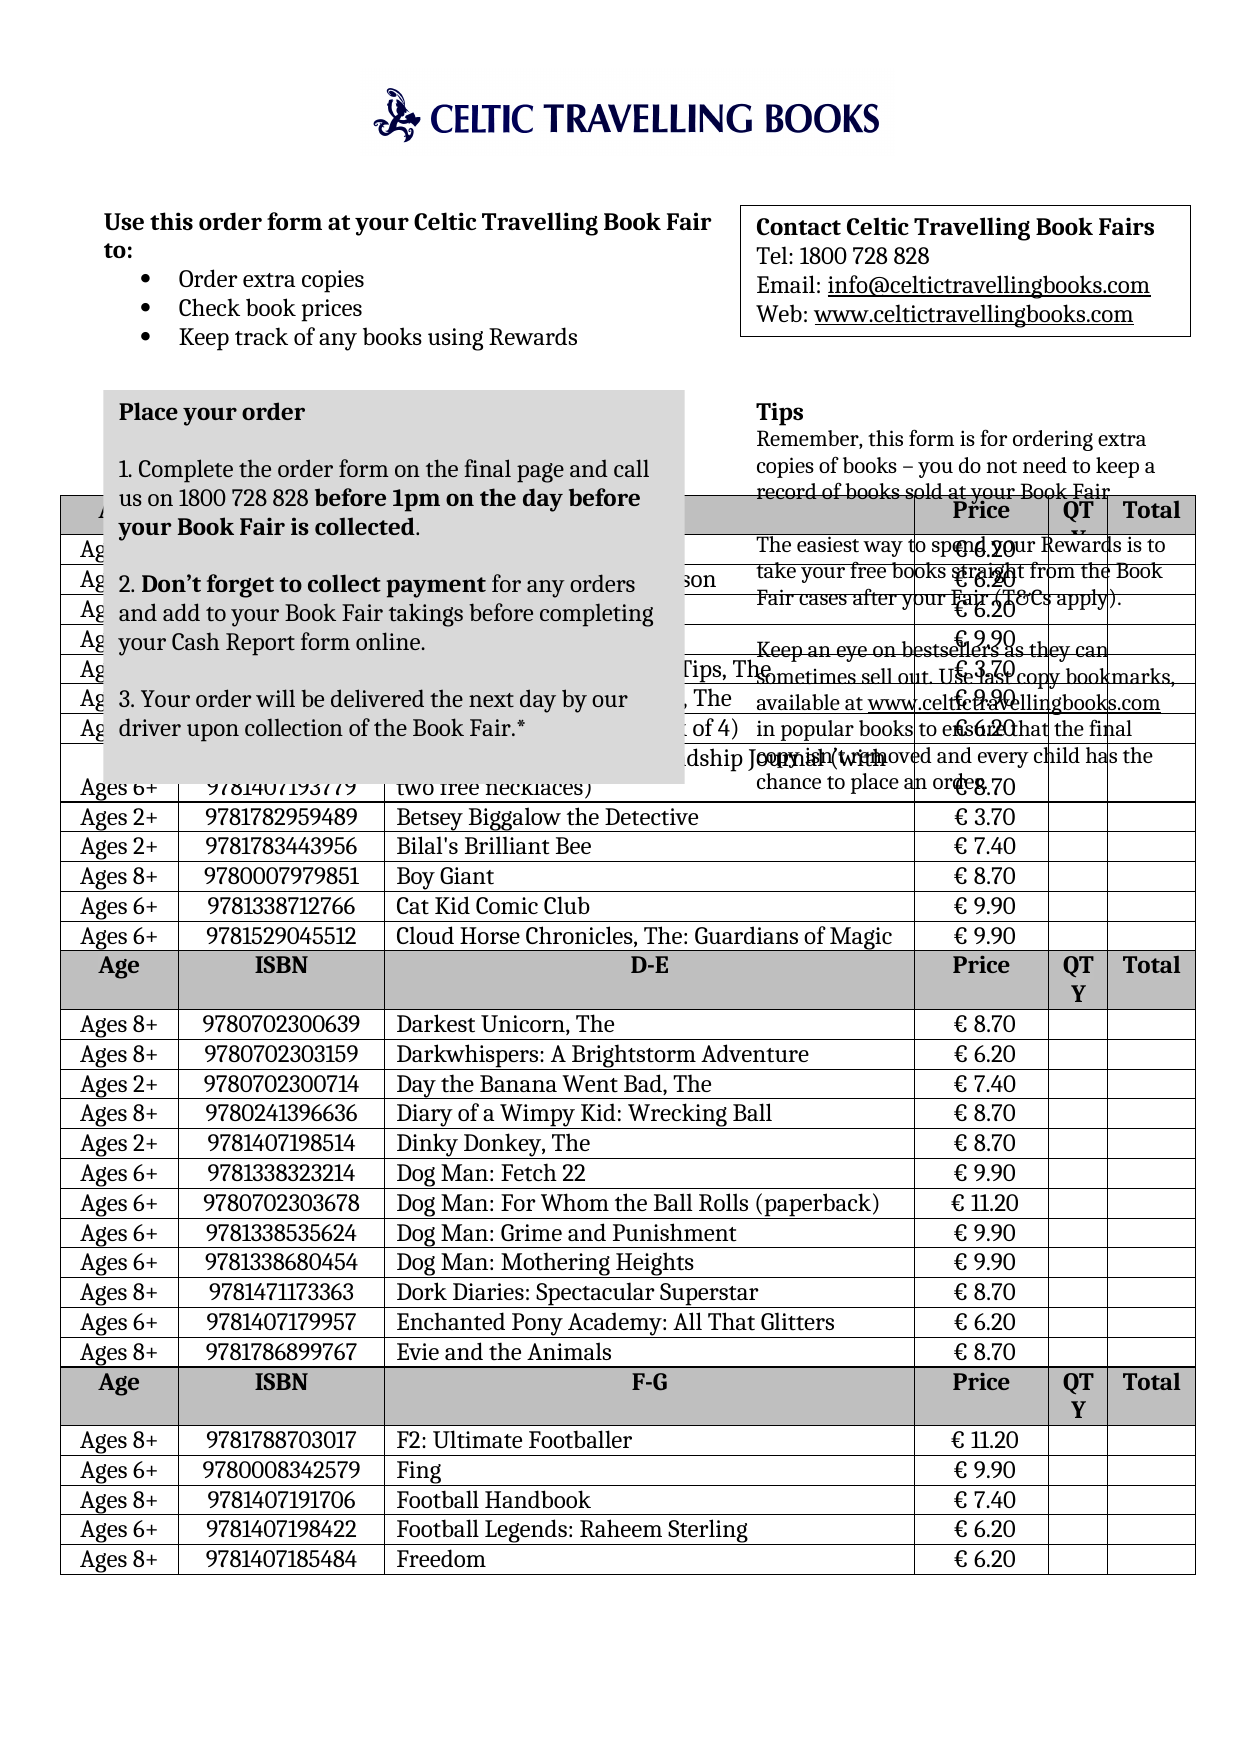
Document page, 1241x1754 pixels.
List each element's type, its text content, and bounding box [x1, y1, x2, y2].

table_cell 9781471173363 [179, 1278, 384, 1307]
table_cell Ages 6+ [61, 922, 178, 950]
table_cell Ages 6+ [61, 1219, 178, 1247]
table_cell [1108, 1456, 1195, 1484]
list Order extra copies [141, 265, 740, 294]
table_cell Beast of Buckingham Palace, The [685, 684, 914, 713]
table_cell [1049, 1515, 1107, 1544]
table_cell Age [61, 1368, 178, 1425]
table_cell Dog Man: Fetch 22 [385, 1159, 914, 1188]
table_cell [1049, 803, 1107, 831]
table_cell [1108, 803, 1195, 831]
list Check book prices [741, 294, 1152, 322]
table_header # – C [685, 496, 914, 534]
table_cell € 9.90 [915, 1219, 1048, 1247]
table_cell [1108, 744, 1195, 801]
table_cell [1049, 595, 1107, 624]
table_cell 9781407198514 [179, 1129, 384, 1158]
picture [360, 68, 896, 156]
table_cell [1108, 684, 1195, 713]
table_cell Amazing Story of Adolphus Tips, The [685, 655, 914, 683]
table_cell QTY [1049, 1368, 1107, 1425]
table_cell [1049, 1070, 1107, 1098]
table_cell Ages 8+ [61, 1278, 178, 1307]
table_cell [1049, 892, 1107, 921]
table_cell [1049, 1189, 1107, 1217]
table_cell Ages 2+ [61, 1070, 178, 1098]
table_cell [1108, 625, 1195, 653]
table_cell [1049, 655, 1107, 683]
table_cell Day the Banana Went Bad, The [385, 1070, 914, 1098]
table_cell € 8.70 [915, 1338, 1048, 1366]
table_cell [1049, 1456, 1107, 1484]
table_cell € 6.20 [915, 1308, 1048, 1337]
table_cell Cat Kid Comic Club [385, 892, 914, 921]
table_cell [1108, 1040, 1195, 1068]
table_cell [1049, 684, 1107, 712]
table_cell [1108, 1278, 1195, 1307]
table_cell [1049, 1129, 1107, 1158]
table_cell [1049, 1248, 1107, 1277]
table_cell Ages 6+ [61, 1308, 178, 1337]
table_header Price [915, 496, 1048, 534]
table_cell 9781338323214 [179, 1159, 384, 1188]
table_cell Dog Man: For Whom the Ball Rolls (paperback) [385, 1189, 914, 1217]
table_cell Ages 8+ [61, 565, 103, 594]
table_cell F2: Ultimate Footballer [385, 1426, 914, 1455]
table_cell € 9.90 [915, 625, 1048, 653]
table_cell € 9.90 [915, 1456, 1048, 1484]
table_cell € 6.20 [915, 714, 1048, 743]
table_cell 9781407185484 [179, 1545, 384, 1574]
table_cell [1049, 1338, 1107, 1366]
table_cell [1108, 1189, 1195, 1217]
table_cell Ages 6+ [61, 892, 178, 921]
table_cell Bilal's Brilliant Bee [385, 832, 914, 861]
table_cell Ages 8+ [61, 1545, 178, 1574]
table_header Total [1108, 496, 1195, 534]
table_cell [1049, 1159, 1107, 1188]
table_cell Betsey Biggalow the Detective [385, 803, 914, 831]
table_cell 9781338535624 [179, 1219, 384, 1247]
table_cell € 8.70 [915, 862, 1048, 891]
table_cell Ages 8+ [61, 1010, 178, 1039]
table_cell Total [1108, 1368, 1195, 1425]
table_cell 9780008342579 [179, 1456, 384, 1484]
table_cell [1108, 1010, 1195, 1039]
table_cell [1108, 892, 1195, 921]
table_cell € 9.90 [915, 684, 1048, 712]
table_cell Price [915, 1368, 1048, 1425]
table_cell Dog Man: Mothering Heights [385, 1248, 914, 1277]
table_cell Fing [385, 1456, 914, 1484]
table_cell Price [915, 951, 1048, 1009]
table_cell Ages 2+ [61, 1129, 178, 1158]
table_cell Ages 8+ [61, 862, 178, 891]
table_cell [1108, 1219, 1195, 1247]
table_cell [1108, 862, 1195, 891]
table_cell Ages 6+ [61, 1159, 178, 1188]
table_cell € 8.70 [915, 1278, 1048, 1307]
table_cell [1108, 1070, 1195, 1098]
table_cell [1049, 744, 1107, 801]
table_cell Football Handbook [385, 1486, 914, 1514]
table_cell Boy Giant [385, 862, 914, 891]
table_cell € 6.20 [915, 1545, 1048, 1574]
table_cell [1108, 1308, 1195, 1337]
table_cell [1108, 1426, 1195, 1455]
table_cell [1108, 922, 1195, 950]
list Check book prices [141, 294, 740, 322]
table_cell € 3.70 [915, 655, 1048, 683]
table_cell 9781786899767 [179, 1338, 384, 1366]
table_cell F-G [385, 1368, 914, 1425]
table_cell Ages 8+ [61, 655, 103, 683]
table_cell € 7.40 [915, 1486, 1048, 1514]
table_cell Ages 2+ [61, 595, 103, 624]
table_cell 9781407179957 [179, 1308, 384, 1337]
table_cell [1049, 1486, 1107, 1514]
table_cell Darkest Unicorn, The [385, 1010, 914, 1039]
table_cell Evie and the Animals [385, 1338, 914, 1366]
table_cell [1049, 1545, 1107, 1574]
table_cell QTY [1086, 951, 1107, 1009]
table_cell [1108, 1129, 1195, 1158]
table_cell Ages 6+ [61, 1189, 178, 1217]
table_cell 9780702303159 [179, 1040, 384, 1068]
table_header QTY [1049, 496, 1107, 534]
table_cell [1108, 1099, 1195, 1128]
table_cell 9781529045512 [179, 922, 384, 950]
table_cell € 11.20 [915, 1426, 1048, 1455]
table_cell € 11.20 [915, 1189, 1048, 1217]
table_cell 9780702303678 [179, 1189, 384, 1217]
table_cell Alex Rider: Nightshade [685, 625, 914, 653]
table_cell 9781338712766 [179, 892, 384, 921]
table_cell € 6.20 [915, 1040, 1048, 1068]
table_cell [1049, 1308, 1107, 1337]
table_cell [1108, 714, 1195, 743]
table_cell [1108, 1248, 1195, 1277]
table_cell € 8.70 [915, 1010, 1048, 1039]
table_cell [1108, 1159, 1195, 1188]
table_cell Freedom [385, 1545, 914, 1574]
table_cell [1049, 714, 1107, 743]
table_cell 9781338680454 [179, 1248, 384, 1277]
table_cell [1108, 535, 1195, 564]
table_cell Total [1108, 951, 1195, 1009]
table_cell € 9.90 [915, 922, 1048, 950]
table_cell Enchanted Pony Academy: All That Glitters [385, 1308, 914, 1337]
table_cell 9780007979851 [179, 862, 384, 891]
table_cell Ages 6+ [61, 744, 178, 801]
table_cell 9781782959489 [179, 803, 384, 831]
table_cell 9781407198422 [179, 1515, 384, 1544]
table_cell Football Legends: Raheem Sterling [385, 1515, 914, 1544]
table_cell 9781783443956 [179, 832, 384, 861]
table_cell € 6.20 [915, 1515, 1048, 1544]
table_cell Ages 6+ [61, 714, 103, 743]
table_cell € 8.70 [915, 1129, 1048, 1158]
table_cell 9781407193779 [179, 784, 384, 801]
table_cell Dork Diaries: Spectacular Superstar [385, 1278, 914, 1307]
table_cell 9781788703017 [179, 1426, 384, 1455]
table_cell [1108, 565, 1195, 594]
table_cell [1049, 832, 1107, 861]
table_cell Ages 2+ [61, 803, 178, 831]
table_cell Ages 8+ [61, 1486, 178, 1514]
table_cell 9780702300714 [179, 1070, 384, 1098]
table_cell Ages 8+ [61, 1040, 178, 1068]
table_cell Best Friends: A Perfect Friendship Journal (with two free necklaces) [385, 744, 914, 801]
table_cell € 3.70 [915, 803, 1048, 831]
table_cell € 9.90 [915, 892, 1048, 921]
table_cell ISBN [179, 1368, 384, 1425]
table_cell [1049, 625, 1107, 653]
table_cell [1108, 595, 1195, 624]
table_cell Cloud Horse Chronicles, The: Guardians of Magic [385, 922, 914, 950]
table_cell Ages 2+ [61, 832, 178, 861]
list Keep track of any books using Rewards [141, 322, 1152, 351]
table_cell € 8.70 [915, 1099, 1048, 1128]
table_cell A Life Story: Alan Turing [685, 535, 914, 564]
table_cell 9781407191706 [179, 1486, 384, 1514]
table_cell [1049, 922, 1107, 950]
table_cell [1108, 1545, 1195, 1574]
table_cell € 7.40 [915, 832, 1048, 861]
table_cell Diary of a Wimpy Kid: Wrecking Ball [385, 1099, 914, 1128]
table_cell A Life Story: Katherine Johnson [685, 565, 914, 594]
table_cell € 6.20 [915, 565, 1048, 594]
table_cell [1049, 1099, 1107, 1128]
table_cell Ages 6+ [61, 1248, 178, 1277]
table_cell Age [61, 951, 178, 1009]
table_cell Ages 8+ [61, 625, 103, 653]
table_cell Ages 8+ [61, 535, 103, 564]
table_cell Darkwhispers: A Brightstorm Adventure [385, 1040, 914, 1068]
table_cell € 9.90 [915, 1248, 1048, 1277]
table_cell € 6.20 [915, 595, 1048, 624]
table_cell € 7.40 [915, 1070, 1048, 1098]
text Use this order form at your Celtic Travelling Book Fair to: [741, 207, 1152, 265]
table_cell [1049, 1040, 1107, 1068]
table_cell Bella Broomstick Pack (pack of 4) [685, 714, 914, 743]
table_cell [1049, 1426, 1107, 1455]
table_cell [1049, 862, 1107, 891]
table_cell [1049, 535, 1107, 564]
table_cell Ages 8+ [61, 684, 103, 713]
table_cell € 6.20 [915, 535, 1048, 564]
table_cell Ages 6+ [61, 1515, 178, 1544]
list Order extra copies [741, 265, 1152, 294]
table_cell Ages 6+ [61, 1456, 178, 1484]
table_cell [1049, 565, 1107, 594]
text Use this order form at your Celtic Travelling Book Fair to: [103, 207, 740, 265]
table_cell [1108, 1515, 1195, 1544]
table_cell Dinky Donkey, The [385, 1129, 914, 1158]
table_cell Ages 8+ [61, 1099, 178, 1128]
table_cell [1108, 832, 1195, 861]
table_cell 9780241396636 [179, 1099, 384, 1128]
table_cell Ages 8+ [61, 1338, 178, 1366]
table_cell [1049, 1278, 1107, 1307]
table_cell [1049, 1219, 1107, 1247]
table_cell Dog Man: Grime and Punishment [385, 1219, 914, 1247]
table_cell D-E [385, 951, 914, 1009]
table_cell [1108, 655, 1195, 683]
table_cell [1108, 1338, 1195, 1366]
table_cell [1049, 1010, 1107, 1039]
table_cell 9780702300639 [179, 1010, 384, 1039]
table_header Age [61, 496, 103, 534]
table_cell QTY [1049, 951, 1071, 1009]
table_cell € 8.70 [915, 744, 1048, 801]
table_cell ISBN [179, 951, 384, 1009]
table_cell Ages 8+ [61, 1426, 178, 1455]
table_cell A Little Bit Brave [685, 595, 914, 624]
table_cell [1108, 1486, 1195, 1514]
table_cell € 9.90 [915, 1159, 1048, 1188]
